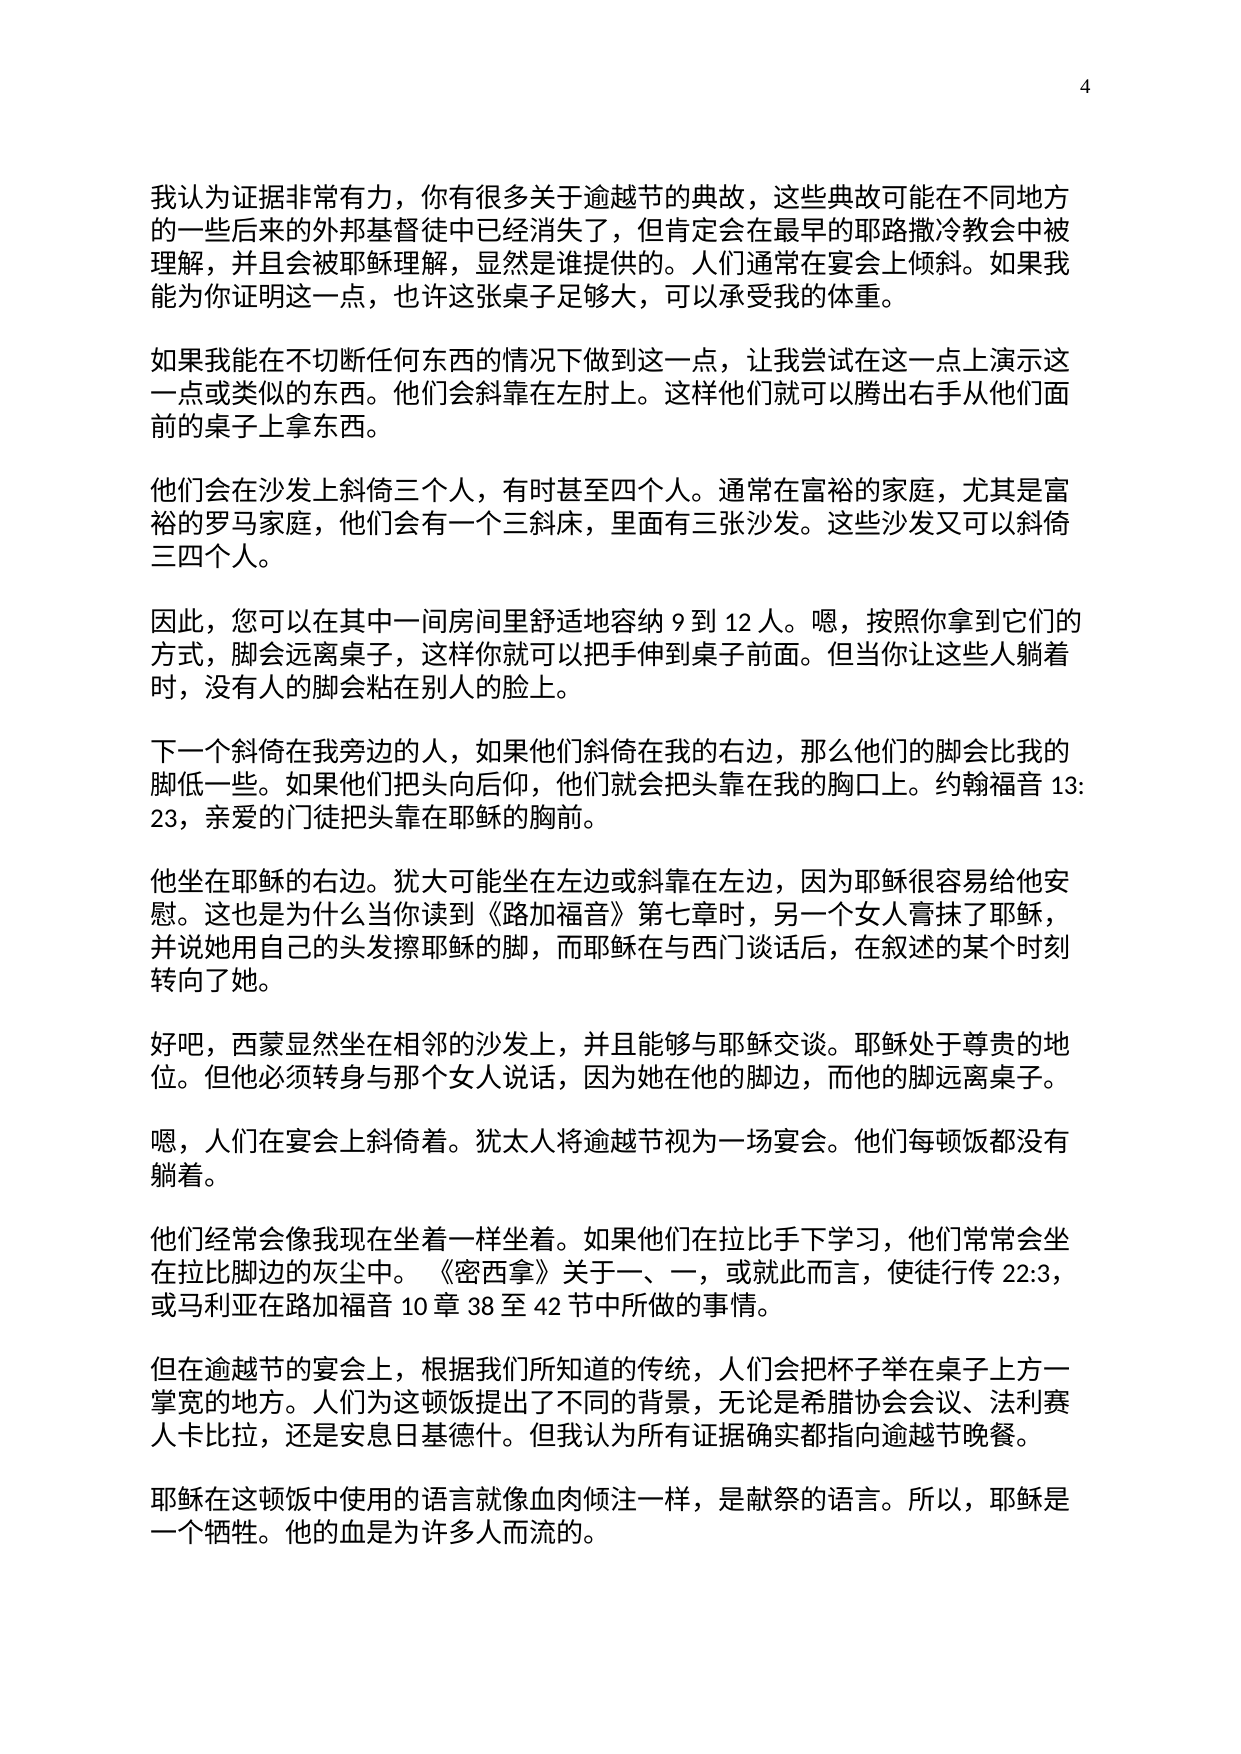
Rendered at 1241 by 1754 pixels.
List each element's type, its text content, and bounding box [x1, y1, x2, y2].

text 他坐在耶稣的右边。犹大可能坐在左边或斜靠在左边，因为耶稣很容易给他安慰。这也是为什么当你读到《路加福音》第七章时，另一个女人膏抹了耶稣，并说她用自己的头发擦耶稣的脚，而耶稣在与西门谈话后，在叙述的某个时刻转向了她。 [150, 865, 1090, 997]
text 他们会在沙发上斜倚三个人，有时甚至四个人。通常在富裕的家庭，尤其是富裕的罗马家庭，他们会有一个三斜床，里面有三张沙发。这些沙发又可以斜倚三四个人。 [150, 474, 1090, 574]
text 因此，您可以在其中一间房间里舒适地容纳 9 到 12 人。嗯，按照你拿到它们的方式，脚会远离桌子，这样你就可以把手伸到桌子前面。但当你让这些人躺着时，没有人的脚会粘在别人的脸上。 [150, 605, 1090, 704]
text 但在逾越节的宴会上，根据我们所知道的传统，人们会把杯子举在桌子上方一掌宽的地方。人们为这顿饭提出了不同的背景，无论是希腊协会会议、法利赛人卡比拉，还是安息日基德什。但我认为所有证据确实都指向逾越节晚餐。 [150, 1353, 1090, 1452]
text 下一个斜倚在我旁边的人，如果他们斜倚在我的右边，那么他们的脚会比我的脚低一些。如果他们把头向后仰，他们就会把头靠在我的胸口上。约翰福音 13:23，亲爱的门徒把头靠在耶稣的胸前。 [150, 735, 1090, 834]
text 耶稣在这顿饭中使用的语言就像血肉倾注一样，是献祭的语言。所以，耶稣是一个牺牲。他的血是为许多人而流的。 [150, 1483, 1090, 1549]
text 我认为证据非常有力，你有很多关于逾越节的典故，这些典故可能在不同地方的一些后来的外邦基督徒中已经消失了，但肯定会在最早的耶路撒冷教会中被理解，并且会被耶稣理解，显然是谁提供的。人们通常在宴会上倾斜。如果我能为你证明这一点，也许这张桌子足够大，可以承受我的体重。 [150, 181, 1090, 313]
text 他们经常会像我现在坐着一样坐着。如果他们在拉比手下学习，他们常常会坐在拉比脚边的灰尘中。 《密西拿》关于一、一，或就此而言，使徒行传 22:3，或马利亚在路加福音 10 章 38 至 42 节中所做的事情。 [150, 1223, 1090, 1322]
text 好吧，西蒙显然坐在相邻的沙发上，并且能够与耶稣交谈。耶稣处于尊贵的地位。但他必须转身与那个女人说话，因为她在他的脚边，而他的脚远离桌子。 [150, 1028, 1090, 1094]
text 嗯，人们在宴会上斜倚着。犹太人将逾越节视为一场宴会。他们每顿饭都没有躺着。 [150, 1126, 1090, 1192]
text 如果我能在不切断任何东西的情况下做到这一点，让我尝试在这一点上演示这一点或类似的东西。他们会斜靠在左肘上。这样他们就可以腾出右手从他们面前的桌子上拿东西。 [150, 344, 1090, 443]
